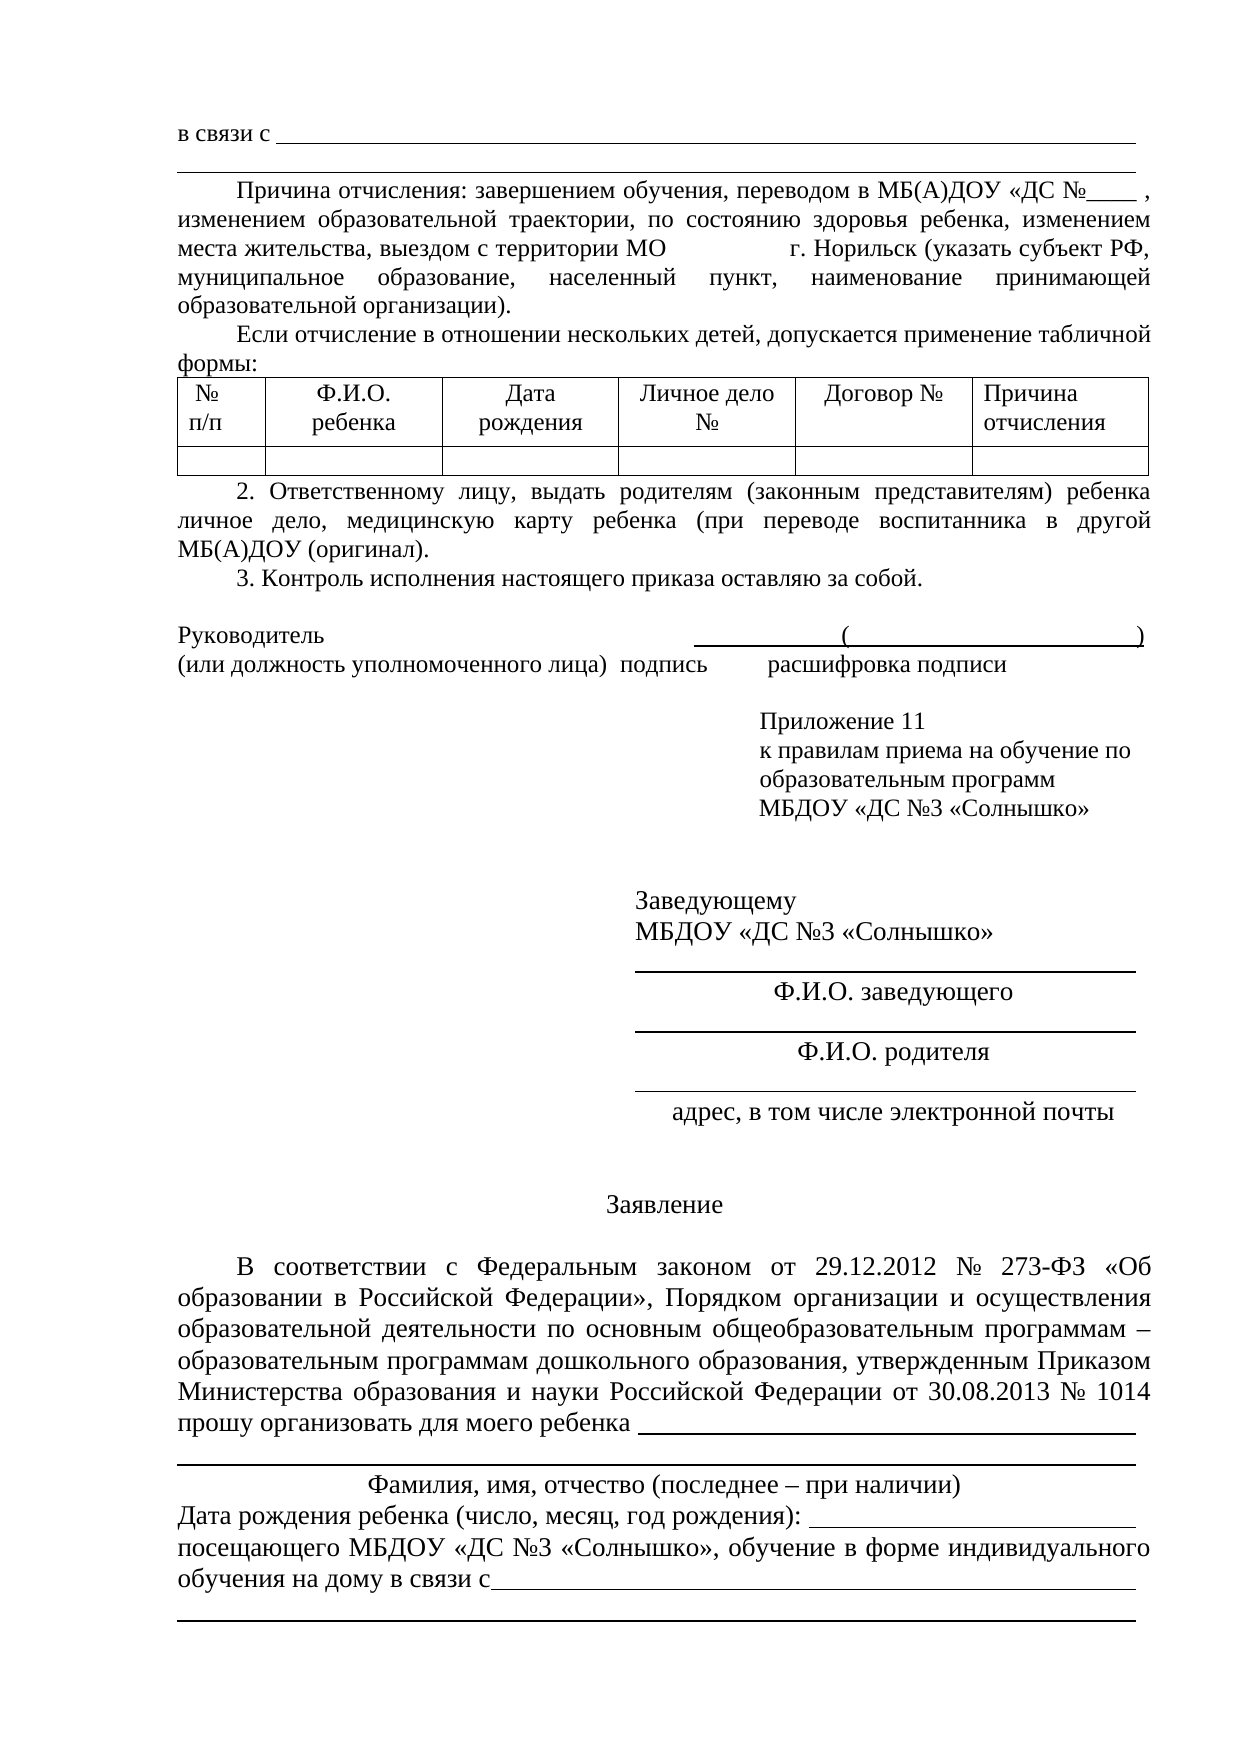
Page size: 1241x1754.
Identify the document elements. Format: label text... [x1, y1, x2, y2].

text МБДОУ «ДС №3 «Солнышко» [635, 915, 1152, 946]
text в связи с [177, 118, 1152, 176]
text Причина отчисления: завершением обучения, переводом в МБ(А)ДОУ «ДС №____ , изменением образовательной траектории, по состоянию здоровья ребенка, изменением места жительства, выездом с территории МО г. Норильск (указать субъект РФ, муниципальное образование, населенный пункт, наименование принимающей образовательной организации). [177, 176, 1152, 319]
text (или должность уполномоченного лица) подпись расшифровка подписи [177, 649, 1152, 678]
text адрес, в том числе электронной почты [635, 1094, 1152, 1126]
text Руководитель ( ) [177, 620, 1152, 649]
table_header Личное дело № [619, 378, 795, 446]
text Заведующему [635, 884, 1152, 915]
table_cell [973, 447, 1148, 475]
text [177, 1531, 1152, 1624]
table_header Договор № [796, 378, 972, 446]
text Ф.И.О. заведующего [635, 975, 1152, 1006]
text Если отчисление в отношении нескольких детей, допускается применение табличной формы: [177, 319, 1152, 377]
text Фамилия, имя, отчество (последнее – при наличии) [177, 1468, 1152, 1499]
table_cell [619, 447, 795, 475]
table_header № п/п [178, 378, 265, 446]
text 2. Ответственному лицу, выдать родителям (законным представителям) ребенка личное дело, медицинскую карту ребенка (при переводе воспитанника в другой МБ(А)ДОУ (оригинал). [177, 476, 1152, 563]
table_cell [443, 447, 618, 475]
text 3. Контроль исполнения настоящего приказа оставляю за собой. [177, 563, 1152, 591]
table_cell [796, 447, 972, 475]
text МБДОУ «ДС №3 «Солнышко» [177, 793, 1152, 821]
text Дата рождения ребенка (число, месяц, год рождения): [177, 1499, 1152, 1531]
text образовательным программ [620, 764, 1152, 793]
text Приложение 11 [620, 706, 1152, 735]
text В соответствии с Федеральным законом от 29.12.2012 № 273-ФЗ «Об образовании в Российской Федерации», Порядком организации и осуществления образовательной деятельности по основным общеобразовательным программам – образовательным программам дошкольного образования, утвержденным Приказом Министерства образования и науки Российской Федерации от 30.08.2013 № 1014 прошу организовать для моего ребенка [177, 1250, 1152, 1468]
table_header Ф.И.О. ребенка [266, 378, 442, 446]
table_header Причина отчисления [973, 378, 1148, 446]
text Заявление [177, 1188, 1152, 1219]
table_header Дата рождения [443, 378, 618, 446]
table_cell [266, 447, 442, 475]
text к правилам приема на обучение по [620, 735, 1152, 764]
table_cell [178, 447, 265, 475]
text Ф.И.О. родителя [635, 1035, 1152, 1066]
